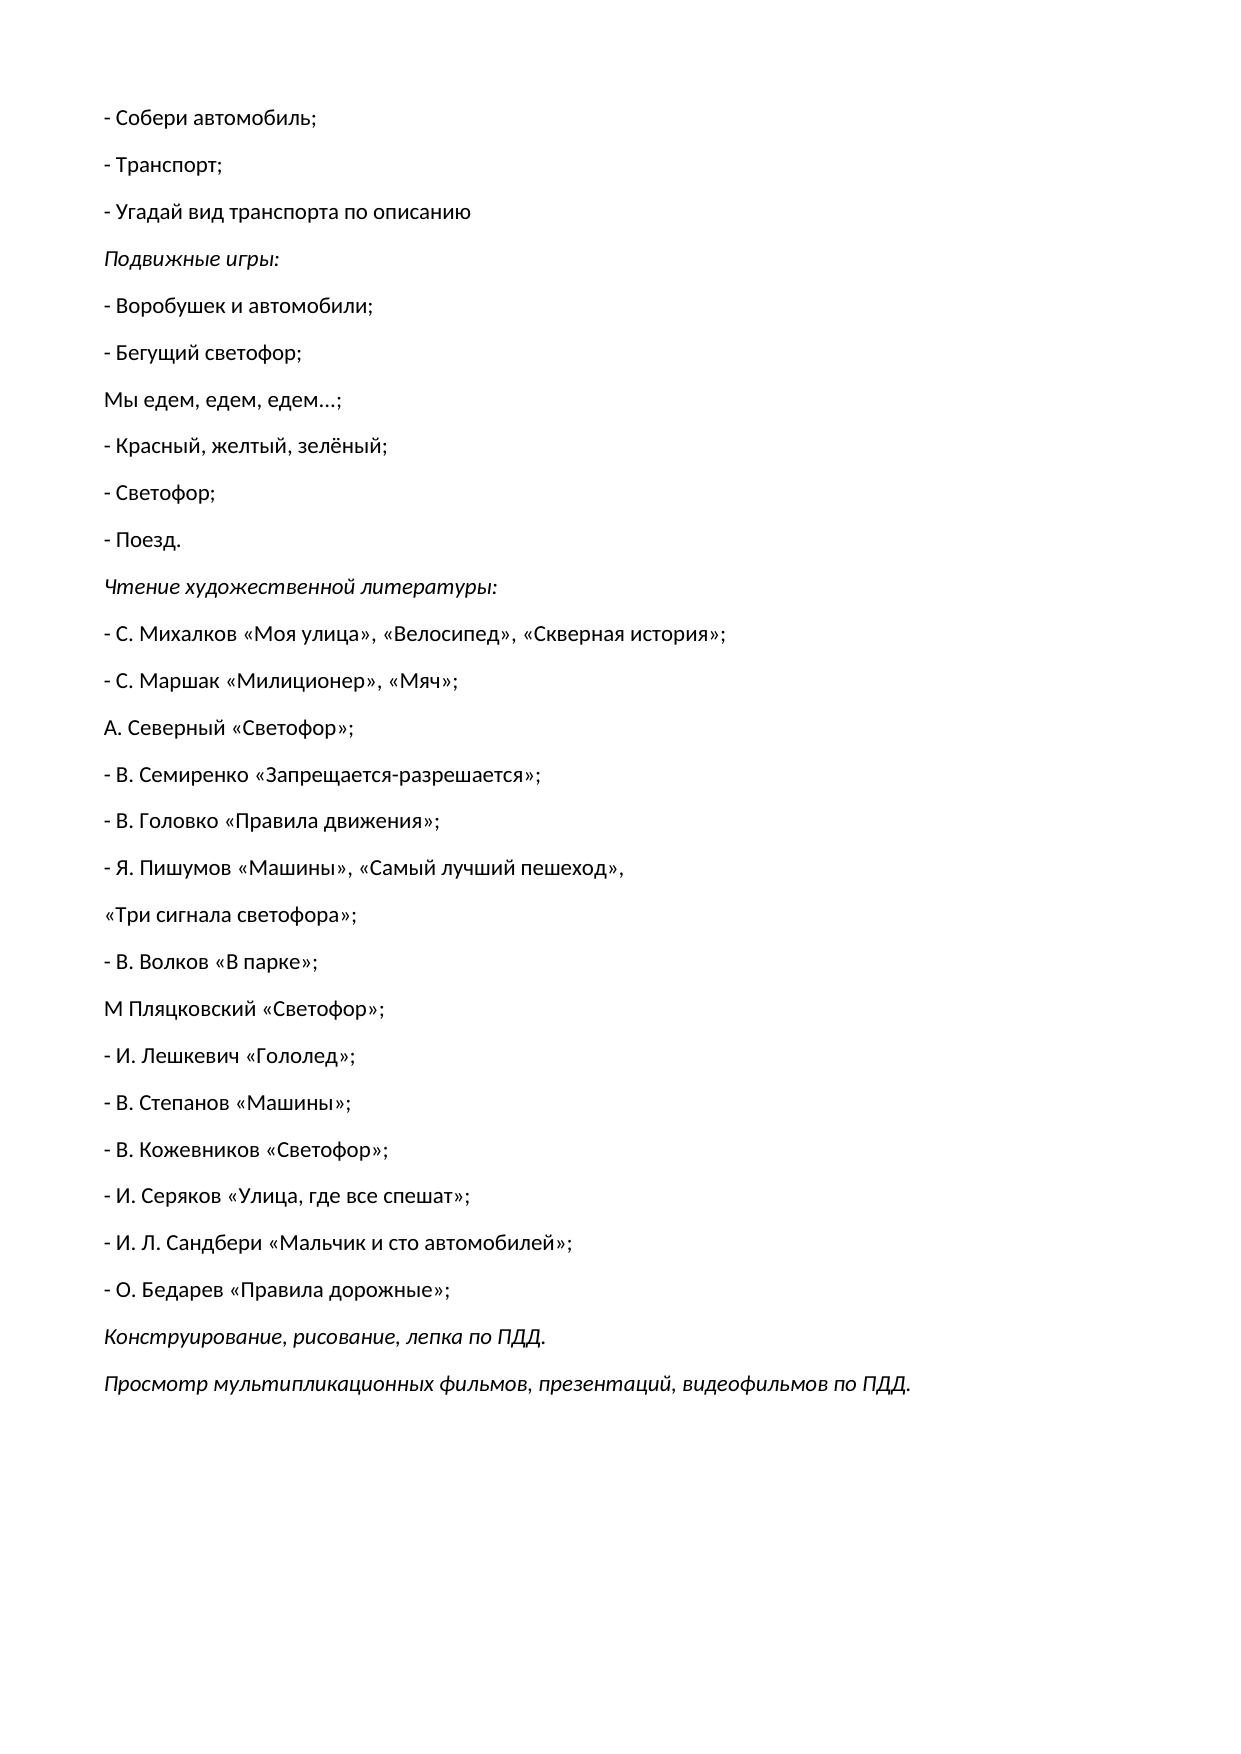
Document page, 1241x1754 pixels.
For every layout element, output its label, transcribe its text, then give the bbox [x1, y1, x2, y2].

text - Угадай вид транспорта по описанию [103, 197, 1152, 225]
text - И. Л. Сандбери «Мальчик и сто автомобилей»; [103, 1228, 1152, 1256]
text «Три сигнала светофора»; [103, 900, 1152, 928]
text - В. Семиренко «Запрещается-разрешается»; [103, 760, 1152, 788]
text - И. Лешкевич «Гололед»; [103, 1041, 1152, 1069]
text - Воробушек и автомобили; [103, 291, 1152, 319]
text - Светофор; [103, 478, 1152, 506]
text - В. Кожевников «Светофор»; [103, 1135, 1152, 1163]
text Конструирование, рисование, лепка по ПДД. [103, 1322, 1152, 1350]
text - С. Маршак «Милиционер», «Мяч»; [103, 666, 1152, 694]
text - В. Степанов «Машины»; [103, 1088, 1152, 1116]
text М Пляцковский «Светофор»; [103, 994, 1152, 1022]
text - Собери автомобиль; [103, 103, 1152, 131]
text - Я. Пишумов «Машины», «Самый лучший пешеход», [103, 853, 1152, 881]
text - Бегущий светофор; [103, 338, 1152, 366]
text А. Северный «Светофор»; [103, 713, 1152, 741]
text - И. Серяков «Улица, где все спешат»; [103, 1182, 1152, 1209]
text - С. Михалков «Моя улица», «Велосипед», «Скверная история»; [103, 619, 1152, 647]
text - О. Бедарев «Правила дорожные»; [103, 1275, 1152, 1303]
text Мы едем, едем, едем...; [103, 385, 1152, 413]
text Просмотр мультипликационных фильмов, презентаций, видеофильмов по ПДД. [103, 1369, 1152, 1397]
text - Поезд. [103, 525, 1152, 553]
text Подвижные игры: [103, 244, 1152, 272]
text Чтение художественной литературы: [103, 572, 1152, 600]
text - Транспорт; [103, 150, 1152, 178]
text - В. Волков «В парке»; [103, 947, 1152, 975]
text - Красный, желтый, зелёный; [103, 432, 1152, 459]
text - В. Головко «Правила движения»; [103, 807, 1152, 834]
